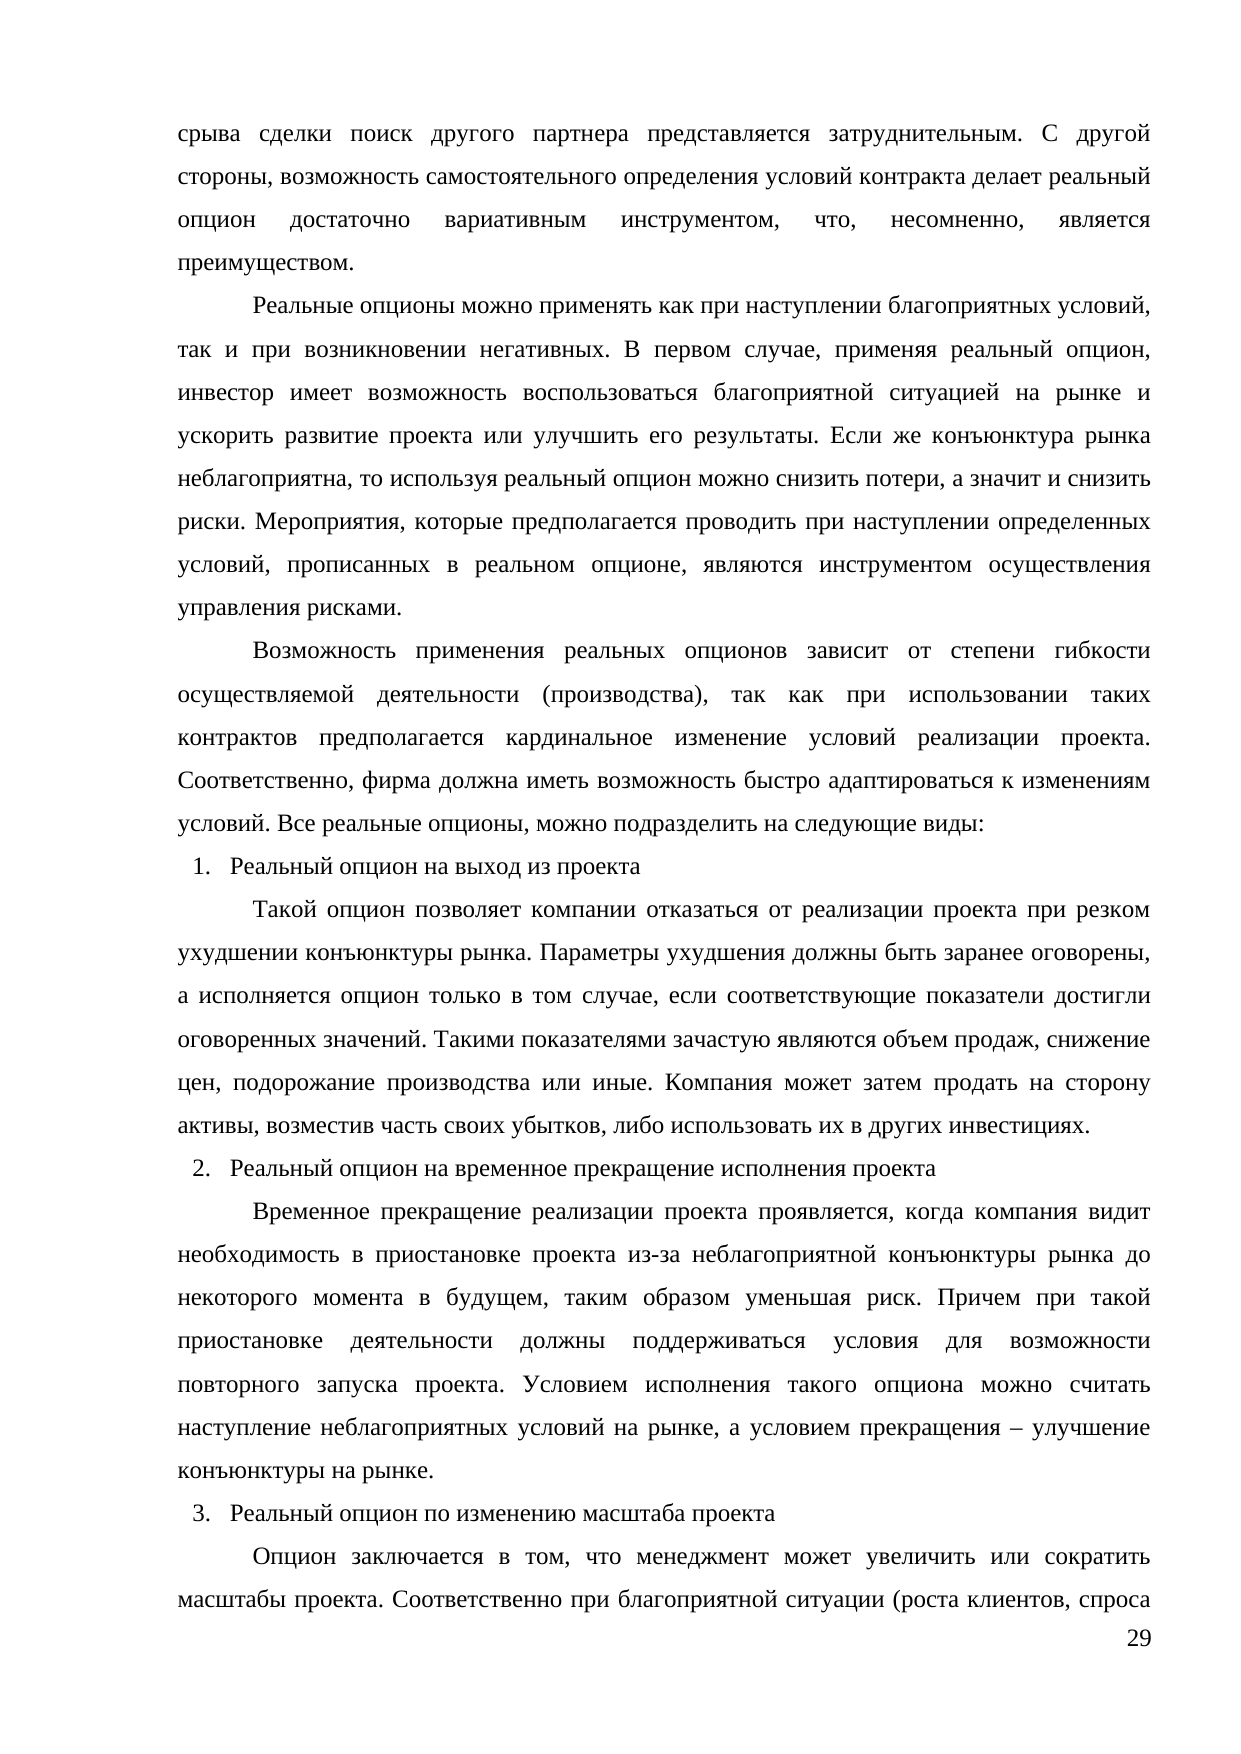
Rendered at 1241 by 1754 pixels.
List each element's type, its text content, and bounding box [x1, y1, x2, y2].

list Реальный опцион на временное прекращение исполнения проекта [192, 1153, 1152, 1182]
list Реальный опцион по изменению масштаба проекта [192, 1498, 1152, 1527]
list Реальный опцион на выход из проекта [192, 851, 1152, 880]
text Реальные опционы можно применять как при наступлении благоприятных условий, так и при возникновении негативных. В первом случае, применяя реальный опцион, инвестор имеет возможность воспользоваться благоприятной ситуацией на рынке и ускорить развитие проекта или улучшить его результаты. Если же конъюнктура рынка неблагоприятна, то используя реальный опцион можно снизить потери, а значит и снизить риски. Мероприятия, которые предполагается проводить при наступлении определенных условий, прописанных в реальном опционе, являются инструментом осуществления управления рисками. [177, 291, 1152, 621]
text Такой опцион позволяет компании отказаться от реализации проекта при резком ухудшении конъюнктуры рынка. Параметры ухудшения должны быть заранее оговорены, а исполняется опцион только в том случае, если соответствующие показатели достигли оговоренных значений. Такими показателями зачастую являются объем продаж, снижение цен, подорожание производства или иные. Компания может затем продать на сторону активы, возместив часть своих убытков, либо использовать их в других инвестициях. [177, 894, 1152, 1139]
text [177, 118, 1152, 276]
text Временное прекращение реализации проекта проявляется, когда компания видит необходимость в приостановке проекта из-за неблагоприятной конъюнктуры рынка до некоторого момента в будущем, таким образом уменьшая риск. Причем при такой приостановке деятельности должны поддерживаться условия для возможности повторного запуска проекта. Условием исполнения такого опциона можно считать наступление неблагоприятных условий на рынке, а условием прекращения – улучшение конъюнктуры на рынке. [177, 1196, 1152, 1484]
text Возможность применения реальных опционов зависит от степени гибкости осуществляемой деятельности (производства), так как при использовании таких контрактов предполагается кардинальное изменение условий реализации проекта. Соответственно, фирма должна иметь возможность быстро адаптироваться к изменениям условий. Все реальные опционы, можно подразделить на следующие виды: [177, 636, 1152, 837]
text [177, 1541, 1152, 1613]
